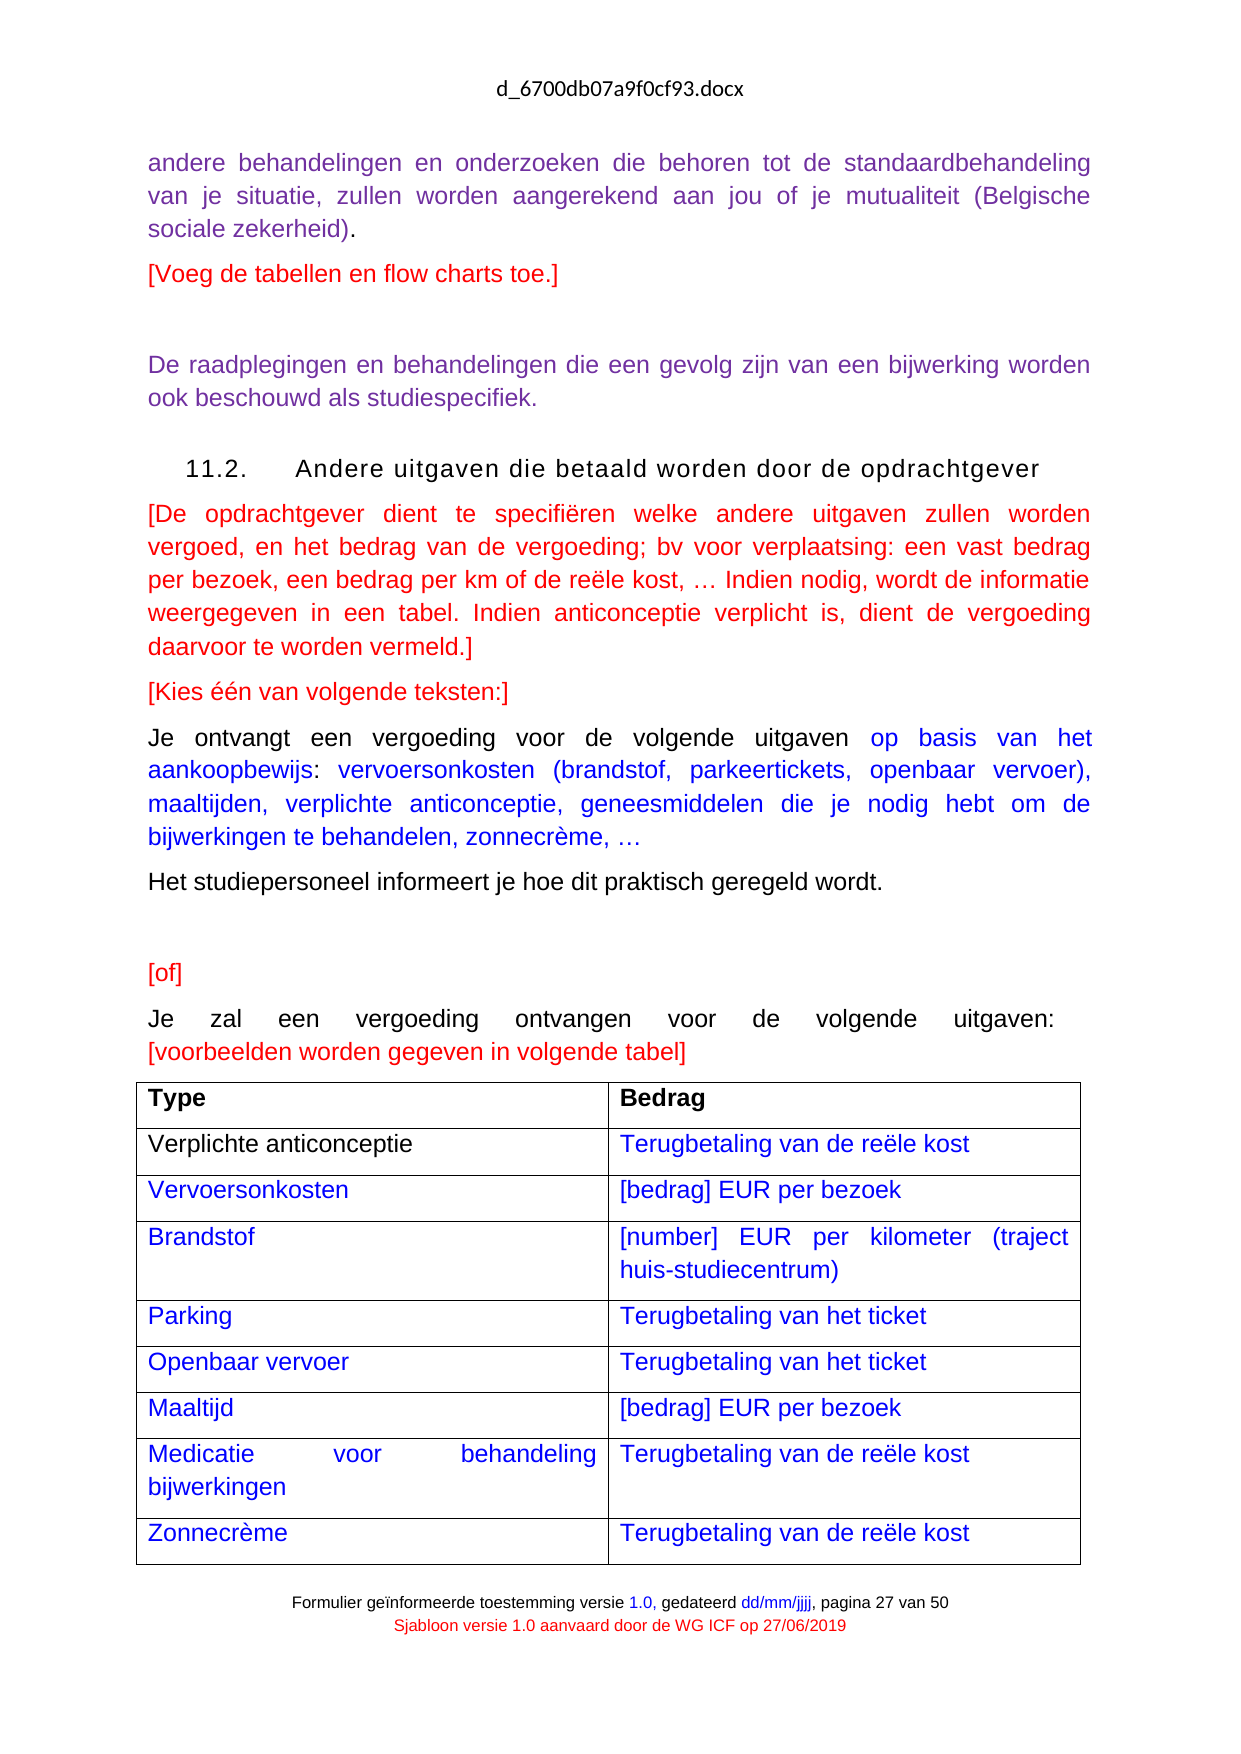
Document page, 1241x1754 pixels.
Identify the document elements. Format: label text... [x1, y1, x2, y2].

table_cell Terugbetaling van de reële kost [609, 1129, 1080, 1174]
table_header Type [137, 1083, 608, 1128]
table_cell Openbaar vervoer [137, 1347, 608, 1392]
text [Kies één van volgende teksten:] [148, 677, 1092, 706]
table_header Bedrag [609, 1083, 1080, 1128]
table_cell Parking [137, 1301, 608, 1346]
text Je zal een vergoeding ontvangen voor de volgende uitgaven: [voorbeelden worden gegeven in volgende tabel] [148, 1004, 1092, 1065]
table_cell [bedrag] EUR per bezoek [609, 1176, 1080, 1221]
text Je ontvangt een vergoeding voor de volgende uitgaven op basis van het aankoopbewijs: vervoersonkosten (brandstof, parkeertickets, openbaar vervoer), maaltijden, verplichte anticonceptie, geneesmiddelen die je nodig hebt om de bijwerkingen te behandelen, zonnecrème, … [148, 722, 1092, 850]
subtitle Andere uitgaven die betaald worden door de opdrachtgever [185, 454, 1092, 483]
text Het studiepersoneel informeert je hoe dit praktisch geregeld wordt. [148, 867, 1092, 896]
table_cell Brandstof [137, 1222, 608, 1300]
table_cell Terugbetaling van de reële kost [609, 1439, 1080, 1517]
text [De opdrachtgever dient te specifiëren welke andere uitgaven zullen worden vergoed, en het bedrag van de vergoeding; bv voor verplaatsing: een vast bedrag per bezoek, een bedrag per km of de reële kost, … Indien nodig, wordt de informatie weergegeven in een tabel. Indien anticonceptie verplicht is, dient de vergoeding daarvoor te worden vermeld.] [148, 499, 1092, 660]
table_cell [bedrag] EUR per bezoek [609, 1393, 1080, 1438]
table_cell Terugbetaling van de reële kost [609, 1519, 1080, 1563]
table_cell Vervoersonkosten [137, 1176, 608, 1221]
table_cell Medicatie voor behandeling bijwerkingen [137, 1439, 608, 1517]
table_cell [number] EUR per kilometer (traject huis-studiecentrum) [609, 1222, 1080, 1300]
table_cell Terugbetaling van het ticket [609, 1347, 1080, 1392]
text De raadplegingen en behandelingen die een gevolg zijn van een bijwerking worden ook beschouwd als studiespecifiek. [148, 350, 1092, 412]
text [of] [148, 958, 1092, 987]
text [Voeg de tabellen en flow charts toe.] [148, 259, 1092, 288]
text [148, 148, 1092, 242]
table_cell Maaltijd [137, 1393, 608, 1438]
table_cell Terugbetaling van het ticket [609, 1301, 1080, 1346]
table_cell Zonnecrème [137, 1519, 608, 1563]
table_cell Verplichte anticonceptie [137, 1129, 608, 1174]
